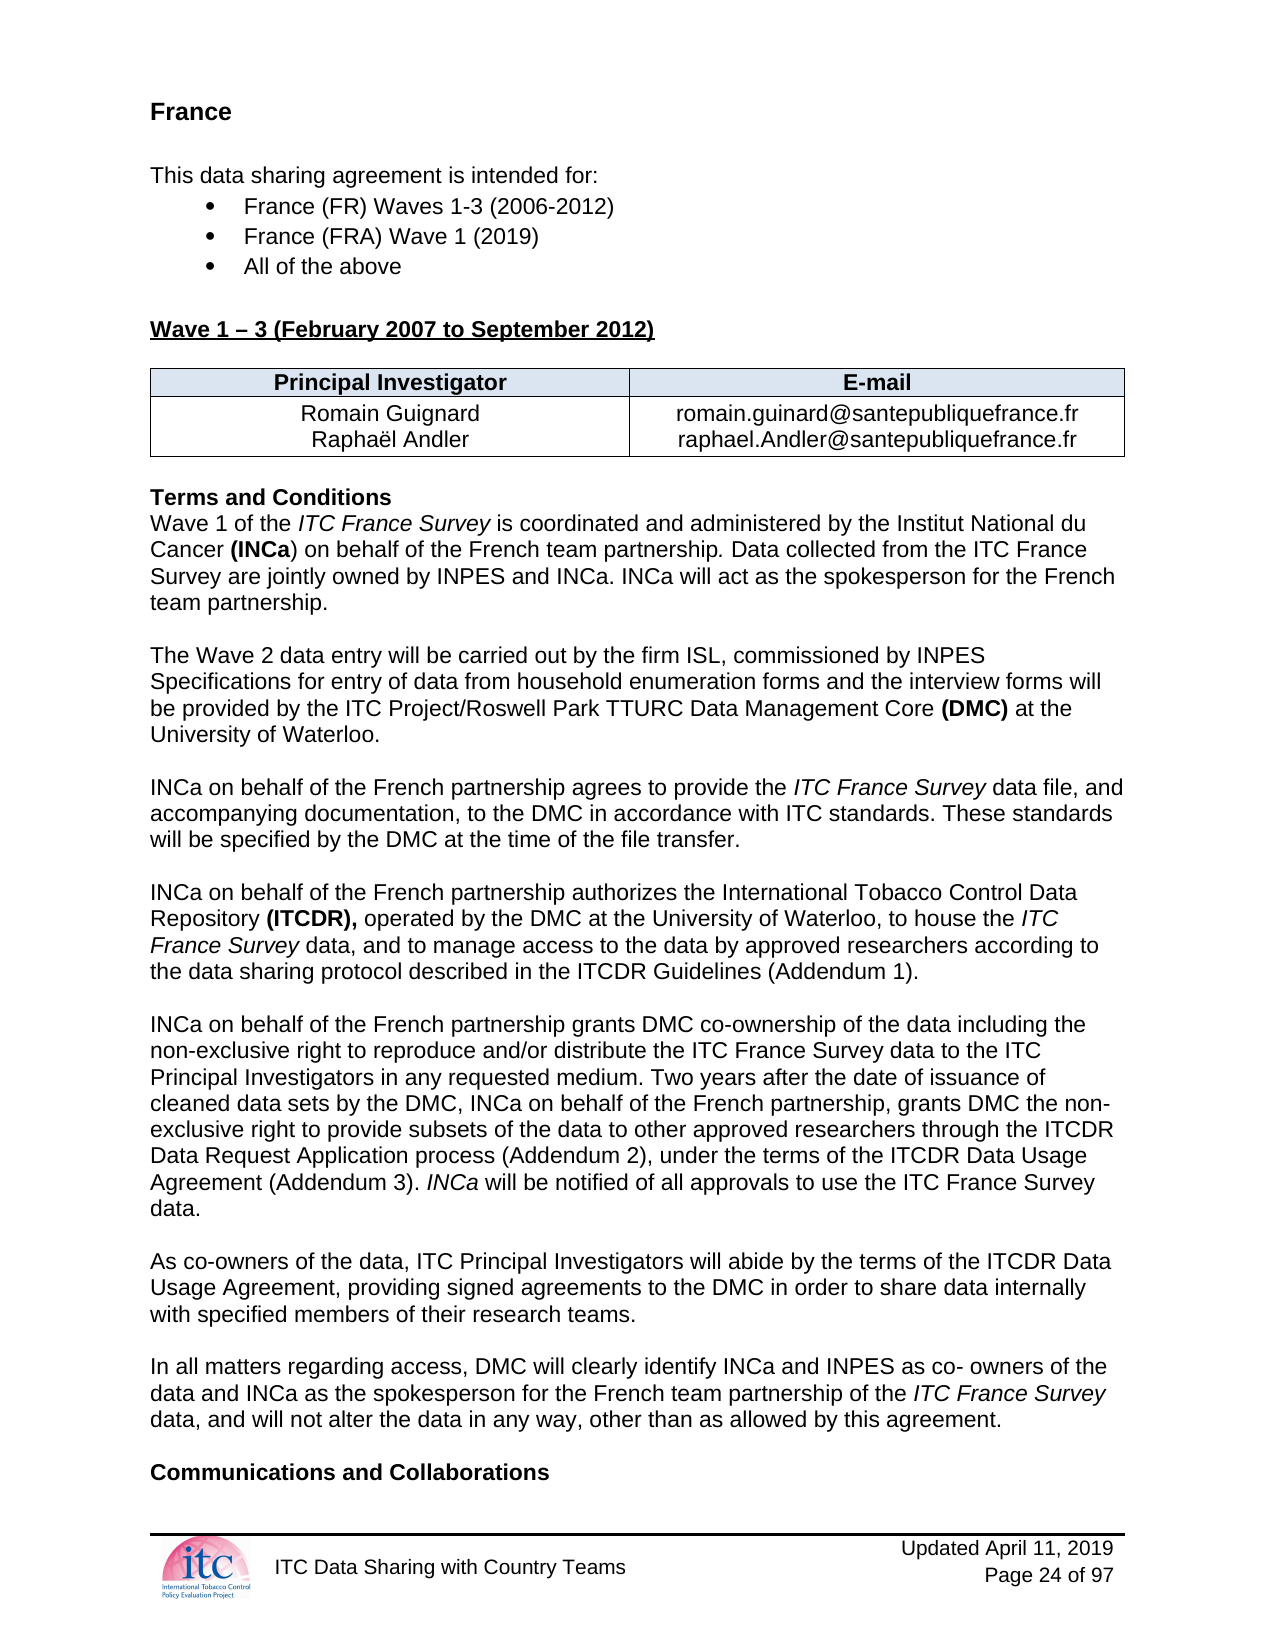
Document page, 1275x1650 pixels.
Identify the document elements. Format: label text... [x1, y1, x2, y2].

text The Wave 2 data entry will be carried out by the firm ISL, commissioned by INPES Specifications for entry of data from household enumeration forms and the interview forms will be provided by the ITC Project/Roswell Park TTURC Data Management Core (DMC) at the University of Waterloo. [150, 642, 1125, 747]
table_header Principal Investigator [151, 369, 629, 396]
table_cell Romain Guignard Raphaël Andler [151, 397, 629, 456]
table_cell romain.guinard@santepubliquefrance.fr raphael.Andler@santepubliquefrance.fr [630, 397, 1124, 456]
text Communications and Collaborations [150, 1459, 1125, 1485]
list France (FRA) Wave 1 (2019) [206, 223, 1125, 249]
text INCa on behalf of the French partnership grants DMC co-ownership of the data including the non-exclusive right to reproduce and/or distribute the ITC France Survey data to the ITC Principal Investigators in any requested medium. Two years after the date of issuance of cleaned data sets by the DMC, INCa on behalf of the French partnership, grants DMC the non-exclusive right to provide subsets of the data to other approved researchers through the ITCDR Data Request Application process (Addendum 2), under the terms of the ITCDR Data Usage Agreement (Addendum 3). INCa will be notified of all approvals to use the ITC France Survey data. [150, 1011, 1125, 1222]
text INCa on behalf of the French partnership authorizes the International Tobacco Control Data Repository (ITCDR), operated by the DMC at the University of Waterloo, to house the ITC France Survey data, and to manage access to the data by approved researchers according to the data sharing protocol described in the ITCDR Guidelines (Addendum 1). [150, 879, 1125, 984]
table_header E-mail [630, 369, 1124, 396]
subtitle France [150, 97, 1125, 126]
picture [162, 1536, 252, 1599]
text In all matters regarding access, DMC will clearly identify INCa and INPES as co- owners of the data and INCa as the spokesperson for the French team partnership of the ITC France Survey data, and will not alter the data in any way, other than as allowed by this agreement. [150, 1353, 1125, 1432]
text Wave 1 of the ITC France Survey is coordinated and administered by the Institut National du Cancer (INCa) on behalf of the French team partnership. Data collected from the ITC France Survey are jointly owned by INPES and INCa. INCa will act as the spokesperson for the French team partnership. [150, 510, 1125, 615]
text Terms and Conditions [150, 484, 1125, 510]
text Wave 1 – 3 (February 2007 to September 2012) [150, 316, 1125, 342]
text This data sharing agreement is intended for: [150, 162, 1125, 189]
text As co-owners of the data, ITC Principal Investigators will abide by the terms of the ITCDR Data Usage Agreement, providing signed agreements to the DMC in order to share data internally with specified members of their research teams. [150, 1248, 1125, 1327]
text INCa on behalf of the French partnership agrees to provide the ITC France Survey data file, and accompanying documentation, to the DMC in accordance with ITC standards. These standards will be specified by the DMC at the time of the file transfer. [150, 773, 1125, 853]
list All of the above [206, 253, 1125, 279]
list France (FR) Waves 1-3 (2006-2012) [206, 193, 1125, 219]
